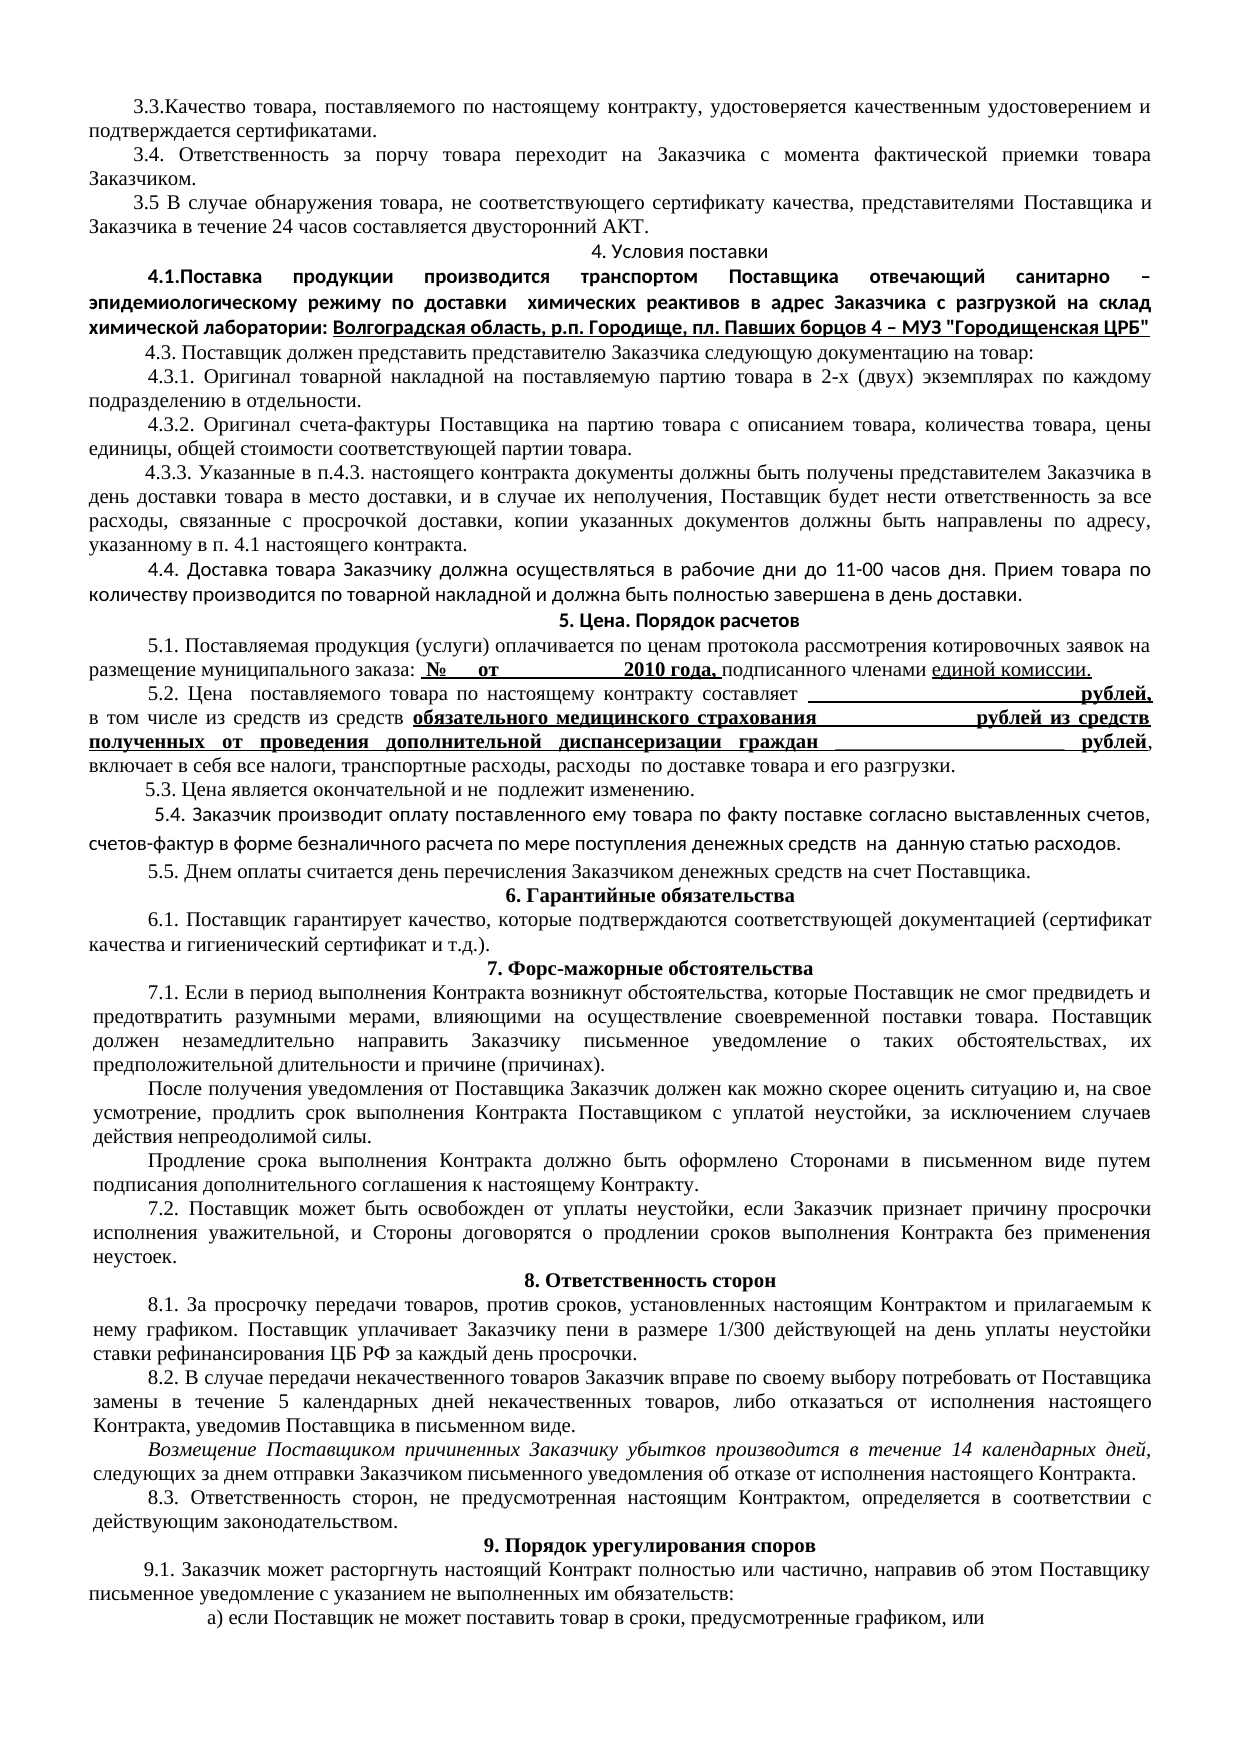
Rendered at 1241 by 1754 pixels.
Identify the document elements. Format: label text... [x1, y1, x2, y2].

text 5.1. Поставляемая продукция (услуги) оплачивается по ценам протокола рассмотрения котировочных заявок на размещение муниципального заказа: № от 2010 года, подписанного членами единой комиссии. [89, 632, 1152, 681]
text 4. Условия поставки [89, 238, 1153, 263]
text 3.3.Качество товара, поставляемого по настоящему контракту, удостоверяется качественным удостоверением и подтверждается сертификатами. [89, 94, 1152, 142]
text Возмещение Поставщиком причиненных Заказчику убытков производится в течение 14 календарных дней, следующих за днем отправки Заказчиком письменного уведомления об отказе от исполнения настоящего Контракта. [93, 1437, 1153, 1485]
text 7.1. Если в период выполнения Контракта возникнут обстоятельства, которые Поставщик не смог предвидеть и предотвратить разумными мерами, влияющими на осуществление своевременной поставки товара. Поставщик должен незамедлительно направить Заказчику письменное уведомление о таких обстоятельствах, их предположительной длительности и причине (причинах). [93, 979, 1153, 1076]
text 6.1. Поставщик гарантирует качество, которые подтверждаются соответствующей документацией (сертификат качества и гигиенический сертификат и т.д.). [89, 907, 1153, 956]
text 3.4. Ответственность за порчу товара переходит на Заказчика с момента фактической приемки товара Заказчиком. [89, 142, 1152, 190]
text 8. Ответственность сторон [93, 1268, 1152, 1292]
text Продление срока выполнения Контракта должно быть оформлено Сторонами в письменном виде путем подписания дополнительного соглашения к настоящему Контракту. [93, 1148, 1152, 1196]
text 5. Цена. Порядок расчетов [89, 607, 1152, 632]
text а) если Поставщик не может поставить товар в сроки, предусмотренные графиком, или [93, 1605, 1153, 1629]
text 5.4. Заказчик производит оплату поставленного ему товара по факту поставке согласно выставленных счетов, счетов-фактур в форме безналичного расчета по мере поступления денежных средств на данную статью расходов. [89, 801, 1152, 856]
text 8.3. Ответственность сторон, не предусмотренная настоящим Контрактом, определяется в соответствии с действующим законодательством. [93, 1485, 1153, 1533]
text 6. Гарантийные обязательства [89, 883, 1153, 907]
text 9.1. Заказчик может расторгнуть настоящий Контракт полностью или частично, направив об этом Поставщику письменное уведомление с указанием не выполненных им обязательств: [89, 1557, 1152, 1605]
text 8.2. В случае передачи некачественного товаров Заказчик вправе по своему выбору потребовать от Поставщика замены в течение 5 календарных дней некачественных товаров, либо отказаться от исполнения настоящего Контракта, уведомив Поставщика в письменном виде. [93, 1364, 1153, 1437]
text 5.2. Цена поставляемого товара по настоящему контракту составляет рублей, в том числе из средств из средств обязательного медицинского страхования рублей из средств полученных от проведения дополнительной диспансеризации граждан ______________________ рублей, включает в себя все налоги, транспортные расходы, расходы по доставке товара и его разгрузки. [89, 681, 1153, 777]
text 8.1. За просрочку передачи товаров, против сроков, установленных настоящим Контрактом и прилагаемым к нему графиком. Поставщик уплачивает Заказчику пени в размере 1/300 действующей на день уплаты неустойки ставки рефинансирования ЦБ РФ за каждый день просрочки. [93, 1292, 1153, 1364]
text 4.3.1. Оригинал товарной накладной на поставляемую партию товара в 2-х (двух) экземплярах по каждому подразделению в отдельности. [89, 364, 1153, 412]
text 4.1.Поставка продукции производится транспортом Поставщика отвечающий санитарно – эпидемиологическому режиму по доставки химических реактивов в адрес Заказчика с разгрузкой на склад химической лаборатории: Волгоградская область, р.п. Городище, пл. Павших борцов 4 – МУЗ "Городищенская ЦРБ" [89, 263, 1153, 340]
text 7.2. Поставщик может быть освобожден от уплаты неустойки, если Заказчик признает причину просрочки исполнения уважительной, и Стороны договорятся о продлении сроков выполнения Контракта без применения неустоек. [93, 1196, 1152, 1268]
text 3.5 В случае обнаружения товара, не соответствующего сертификату качества, представителями Поставщика и Заказчика в течение 24 часов составляется двусторонний АКТ. [89, 190, 1152, 238]
text 9. Порядок урегулирования споров [89, 1533, 1152, 1557]
text 7. Форс-мажорные обстоятельства [93, 956, 1153, 979]
text 4.4. Доставка товара Заказчику должна осуществляться в рабочие дни до 11-00 часов дня. Прием товара по количеству производится по товарной накладной и должна быть полностью завершена в день доставки. [89, 556, 1153, 607]
text 4.3. Поставщик должен представить представителю Заказчика следующую документацию на товар: [89, 340, 1153, 364]
text 4.3.2. Оригинал счета-фактуры Поставщика на партию товара с описанием товара, количества товара, цены единицы, общей стоимости соответствующей партии товара. [89, 412, 1153, 460]
text 4.3.3. Указанные в п.4.3. настоящего контракта документы должны быть получены представителем Заказчика в день доставки товара в место доставки, и в случае их неполучения, Поставщик будет нести ответственность за все расходы, связанные с просрочкой доставки, копии указанных документов должны быть направлены по адресу, указанному в п. 4.1 настоящего контракта. [89, 460, 1153, 556]
text 5.5. Днем оплаты считается день перечисления Заказчиком денежных средств на счет Поставщика. [89, 859, 1153, 883]
text После получения уведомления от Поставщика Заказчик должен как можно скорее оценить ситуацию и, на свое усмотрение, продлить срок выполнения Контракта Поставщиком с уплатой неустойки, за исключением случаев действия непреодолимой силы. [93, 1076, 1152, 1148]
text 5.3. Цена является окончательной и не подлежит изменению. [89, 777, 1152, 801]
